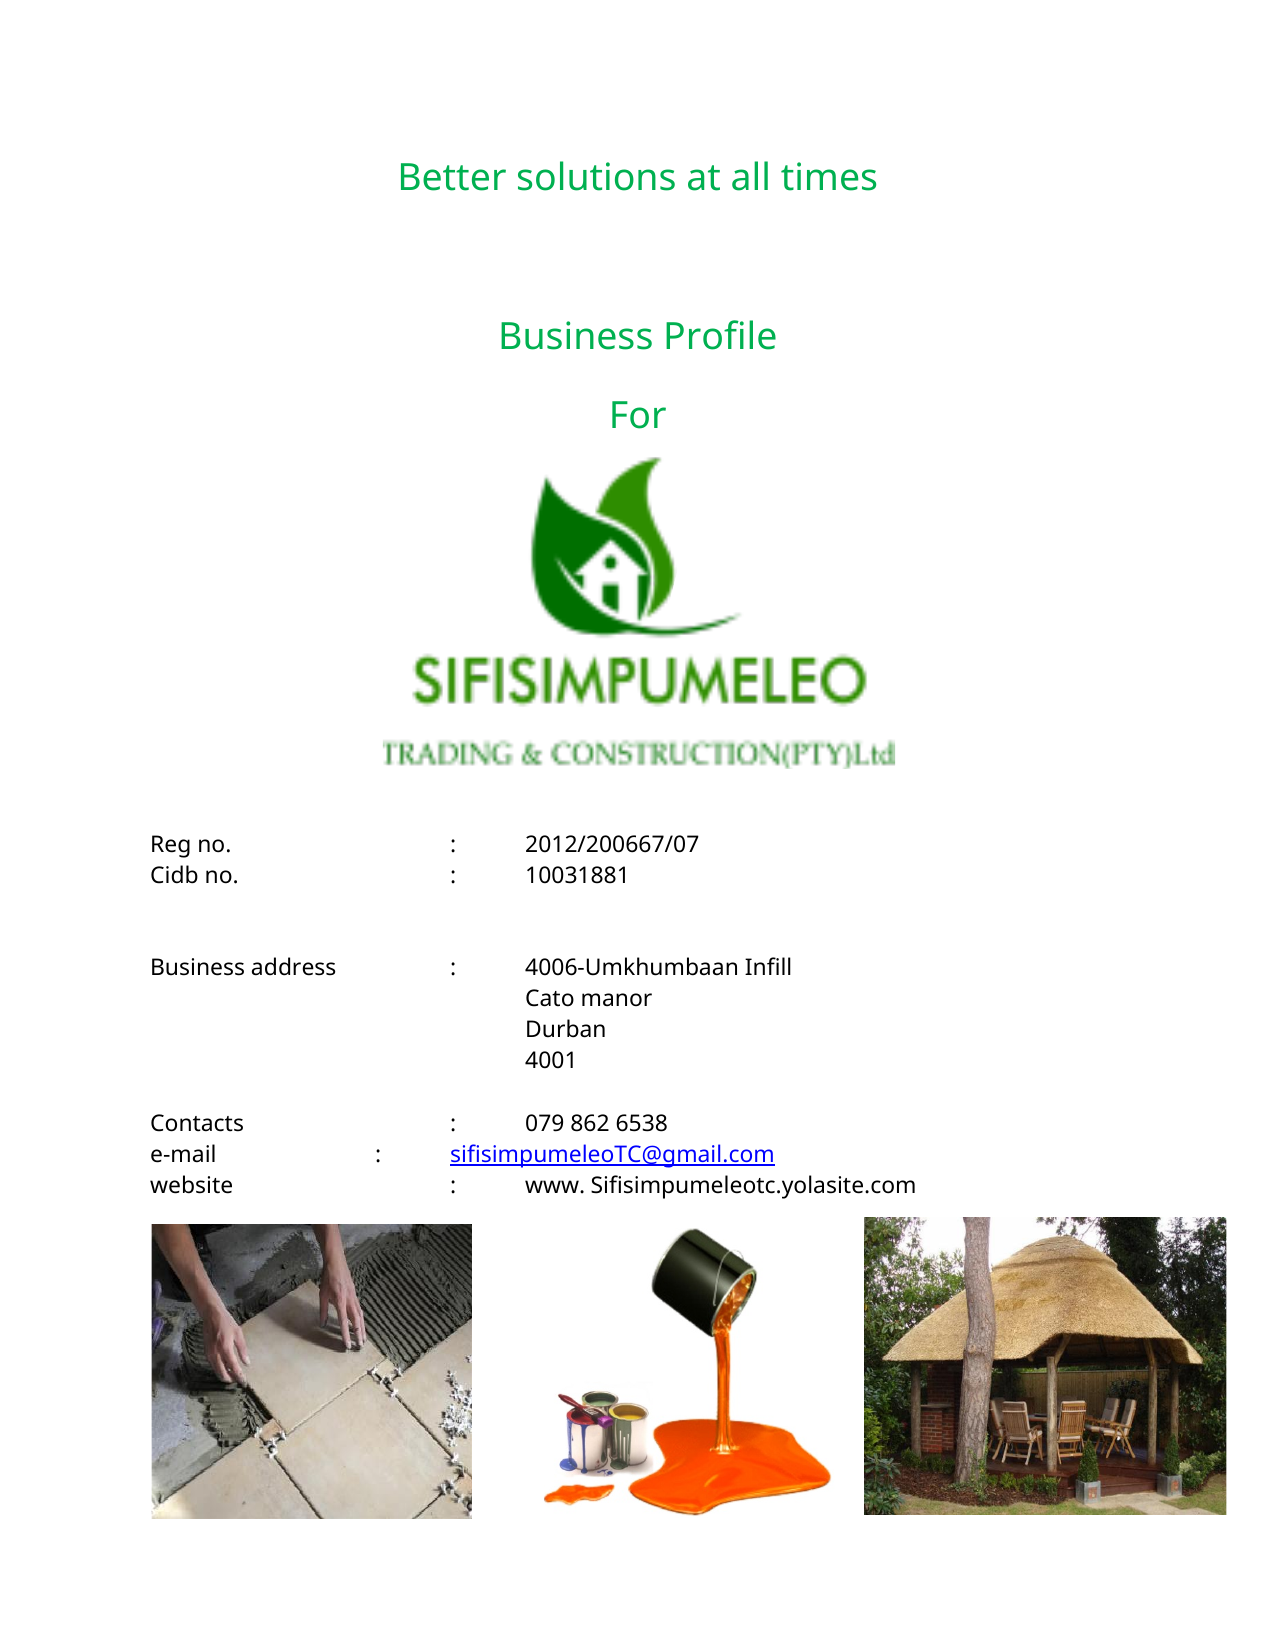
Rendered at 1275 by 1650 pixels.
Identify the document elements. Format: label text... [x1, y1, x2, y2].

text Durban [150, 1013, 1125, 1044]
text Cidb no. : 10031881 [150, 859, 1125, 890]
text e-mail : sifisimpumeleoTC@gmail.com [150, 1138, 1125, 1169]
picture [151, 1224, 472, 1518]
text website : www. Sifisimpumeleotc.yolasite.com [150, 1169, 1125, 1200]
text Business Profile [150, 309, 1125, 360]
picture [543, 1228, 835, 1517]
text Contacts : 079 862 6538 [150, 1107, 1125, 1138]
text Cato manor [150, 982, 1125, 1013]
text Better solutions at all times [150, 150, 1125, 201]
text For [150, 388, 1125, 439]
text 4001 [150, 1044, 1125, 1075]
text Business address : 4006-Umkhumbaan Infill [150, 950, 1125, 982]
picture [864, 1217, 1227, 1515]
text Reg no. : 2012/200667/07 [150, 828, 1125, 859]
